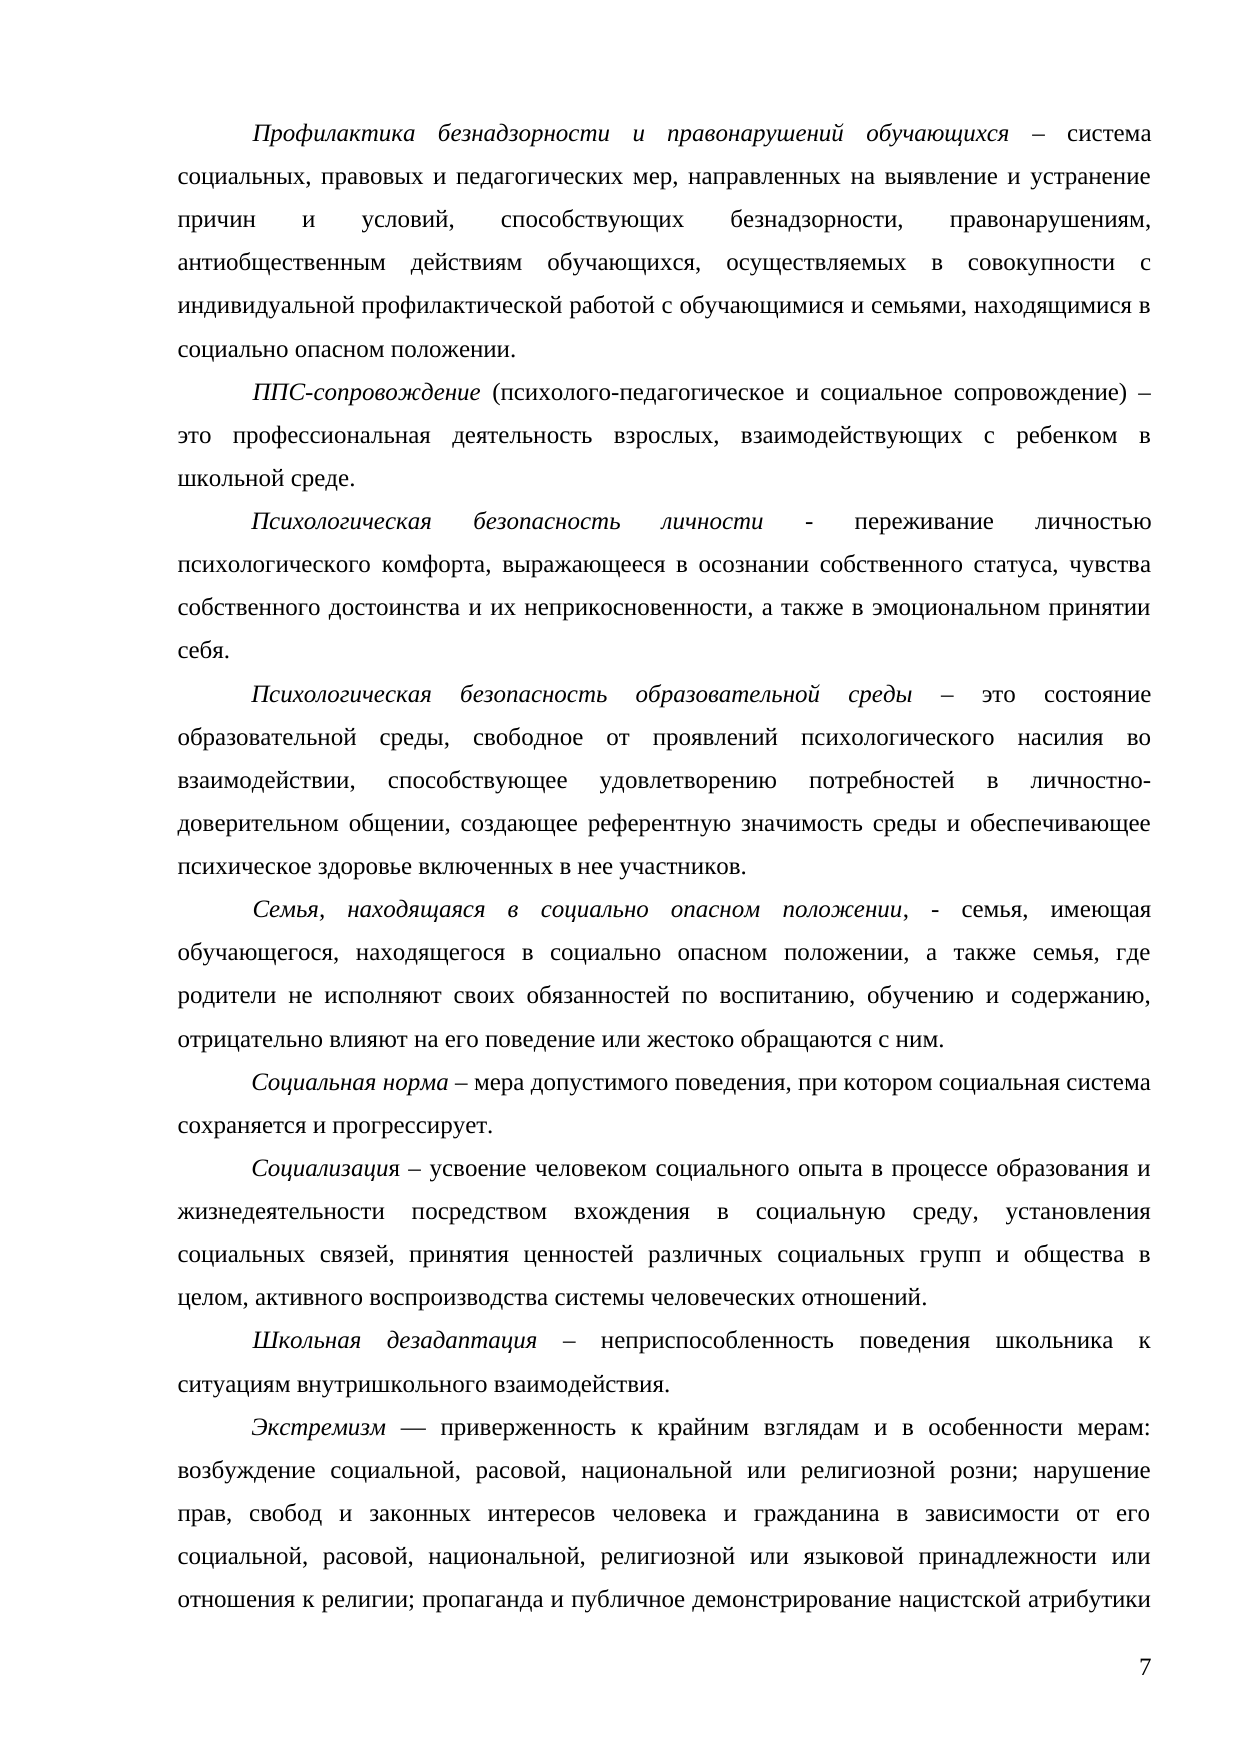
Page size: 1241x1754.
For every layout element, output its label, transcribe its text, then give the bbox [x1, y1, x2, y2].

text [177, 1412, 1152, 1613]
text Психологическая безопасность образовательной среды – это состояние образовательной среды, свободное от проявлений психологического насилия во взаимодействии, способствующее удовлетворению потребностей в личностно-доверительном общении, создающее референтную значимость среды и обеспечивающее психическое здоровье включенных в нее участников. [177, 679, 1152, 880]
text Психологическая безопасность личности - переживание личностью психологического комфорта, выражающееся в осознании собственного статуса, чувства собственного достоинства и их неприкосновенности, а также в эмоциональном принятии себя. [177, 506, 1152, 664]
text ППС-сопровождение (психолого-педагогическое и социальное сопровождение) – это профессиональная деятельность взрослых, взаимодействующих с ребенком в школьной среде. [177, 377, 1152, 492]
text Социализация – усвоение человеком социального опыта в процессе образования и жизнедеятельности посредством вхождения в социальную среду, установления социальных связей, принятия ценностей различных социальных групп и общества в целом, активного воспроизводства системы человеческих отношений. [177, 1153, 1152, 1311]
text Школьная дезадаптация – неприспособленность поведения школьника к ситуациям внутришкольного взаимодействия. [177, 1326, 1152, 1397]
text Профилактика безнадзорности и правонарушений обучающихся – система социальных, правовых и педагогических мер, направленных на выявление и устранение причин и условий, способствующих безнадзорности, правонарушениям, антиобщественным действиям обучающихся, осуществляемых в совокупности с индивидуальной профилактической работой с обучающимися и семьями, находящимися в социально опасном положении. [177, 118, 1152, 362]
text Семья, находящаяся в социально опасном положении, - семья, имеющая обучающегося, находящегося в социально опасном положении, а также семья, где родители не исполняют своих обязанностей по воспитанию, обучению и содержанию, отрицательно влияют на его поведение или жестоко обращаются с ним. [177, 894, 1152, 1052]
text Социальная норма – мера допустимого поведения, при котором социальная система сохраняется и прогрессирует. [177, 1067, 1152, 1139]
